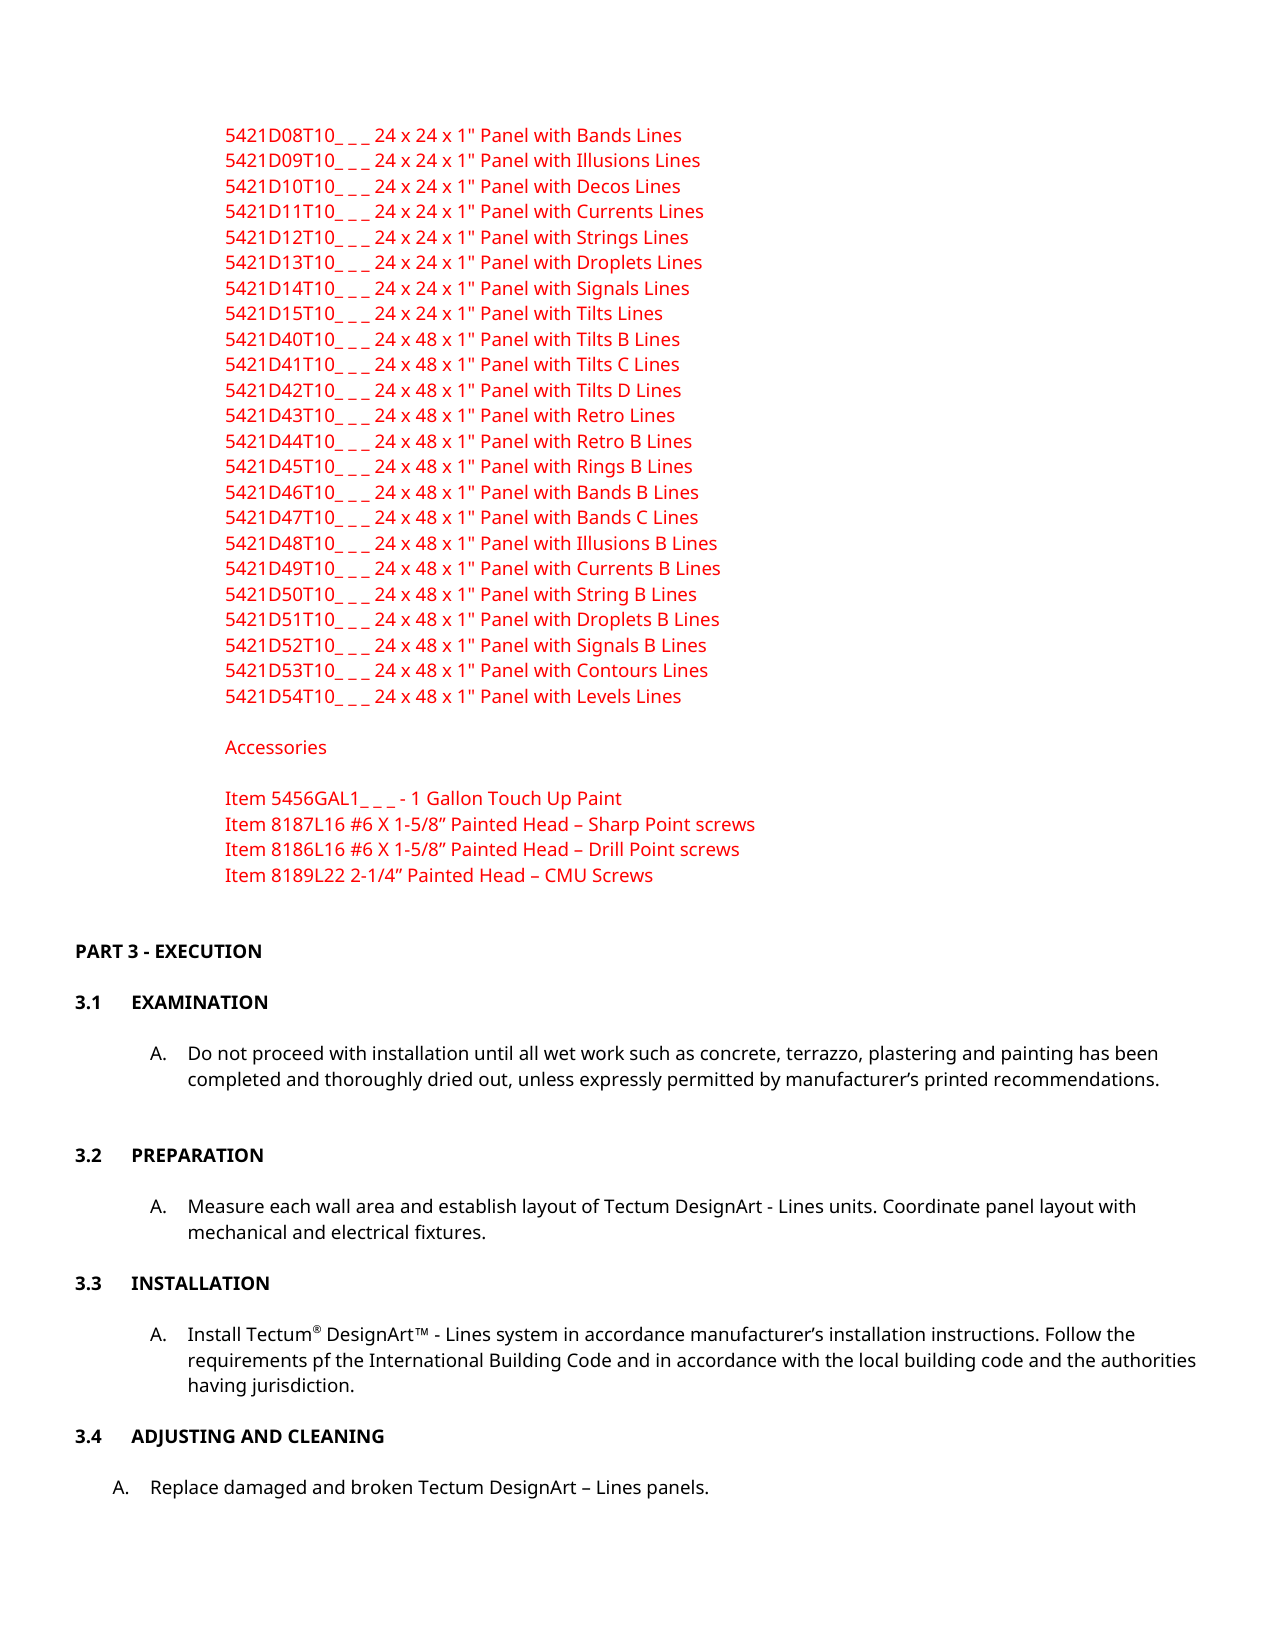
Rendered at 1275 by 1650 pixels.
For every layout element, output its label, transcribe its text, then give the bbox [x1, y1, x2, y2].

text 5421D52T10_ _ _ 24 x 48 x 1" Panel with Signals B Lines [225, 632, 1181, 658]
text 5421D49T10_ _ _ 24 x 48 x 1" Panel with Currents B Lines [225, 556, 1181, 581]
text Item 8186L16 #6 X 1-5/8” Painted Head – Drill Point screws [225, 836, 1181, 862]
text 5421D45T10_ _ _ 24 x 48 x 1" Panel with Rings B Lines [225, 454, 1181, 479]
text 3.1 EXAMINATION [75, 989, 1200, 1015]
text 5421D47T10_ _ _ 24 x 48 x 1" Panel with Bands C Lines [225, 505, 1181, 530]
text Accessories [225, 734, 1181, 760]
text 5421D09T10_ _ _ 24 x 24 x 1" Panel with Illusions Lines [225, 147, 1181, 173]
text 5421D14T10_ _ _ 24 x 24 x 1" Panel with Signals Lines [225, 275, 1181, 301]
text 5421D12T10_ _ _ 24 x 24 x 1" Panel with Strings Lines [225, 224, 1181, 249]
text 3.2 PREPARATION [75, 1143, 1200, 1168]
text Item 8189L22 2-1/4” Painted Head – CMU Screws [225, 862, 1181, 887]
list Install Tectum® DesignArt™ - Lines system in accordance manufacturer’s installation instructions. Follow the requirements pf the International Building Code and in accordance with the local building code and the authorities having jurisdiction. [150, 1321, 1200, 1398]
text 5421D44T10_ _ _ 24 x 48 x 1" Panel with Retro B Lines [225, 428, 1181, 454]
text 5421D41T10_ _ _ 24 x 48 x 1" Panel with Tilts C Lines [225, 352, 1181, 377]
text Item 5456GAL1_ _ _ - 1 Gallon Touch Up Paint [225, 785, 1181, 811]
list Do not proceed with installation until all wet work such as concrete, terrazzo, plastering and painting has been completed and thoroughly dried out, unless expressly permitted by manufacturer’s printed recommendations. [150, 1041, 1200, 1092]
list Replace damaged and broken Tectum DesignArt – Lines panels. [112, 1474, 1200, 1500]
text 5421D50T10_ _ _ 24 x 48 x 1" Panel with String B Lines [225, 581, 1181, 607]
text 3.4 ADJUSTING AND CLEANING [75, 1423, 1200, 1449]
text 5421D48T10_ _ _ 24 x 48 x 1" Panel with Illusions B Lines [225, 530, 1181, 556]
text 5421D42T10_ _ _ 24 x 48 x 1" Panel with Tilts D Lines [225, 377, 1181, 403]
text 5421D51T10_ _ _ 24 x 48 x 1" Panel with Droplets B Lines [225, 607, 1181, 632]
text 5421D10T10_ _ _ 24 x 24 x 1" Panel with Decos Lines [225, 173, 1181, 198]
list Measure each wall area and establish layout of Tectum DesignArt - Lines units. Coordinate panel layout with mechanical and electrical fixtures. [150, 1194, 1200, 1245]
text 5421D08T10_ _ _ 24 x 24 x 1" Panel with Bands Lines [225, 122, 1181, 147]
text 5421D40T10_ _ _ 24 x 48 x 1" Panel with Tilts B Lines [225, 326, 1181, 352]
text 5421D13T10_ _ _ 24 x 24 x 1" Panel with Droplets Lines [225, 249, 1181, 275]
text 5421D15T10_ _ _ 24 x 24 x 1" Panel with Tilts Lines [225, 301, 1181, 326]
text 5421D54T10_ _ _ 24 x 48 x 1" Panel with Levels Lines [225, 683, 1181, 709]
text 5421D11T10_ _ _ 24 x 24 x 1" Panel with Currents Lines [225, 198, 1181, 224]
text 5421D43T10_ _ _ 24 x 48 x 1" Panel with Retro Lines [225, 403, 1181, 428]
text PART 3 - EXECUTION [75, 938, 1200, 964]
text Item 8187L16 #6 X 1-5/8” Painted Head – Sharp Point screws [225, 811, 1181, 836]
text 5421D46T10_ _ _ 24 x 48 x 1" Panel with Bands B Lines [225, 479, 1181, 505]
text 3.3 INSTALLATION [75, 1270, 1200, 1296]
text 5421D53T10_ _ _ 24 x 48 x 1" Panel with Contours Lines [225, 658, 1181, 683]
